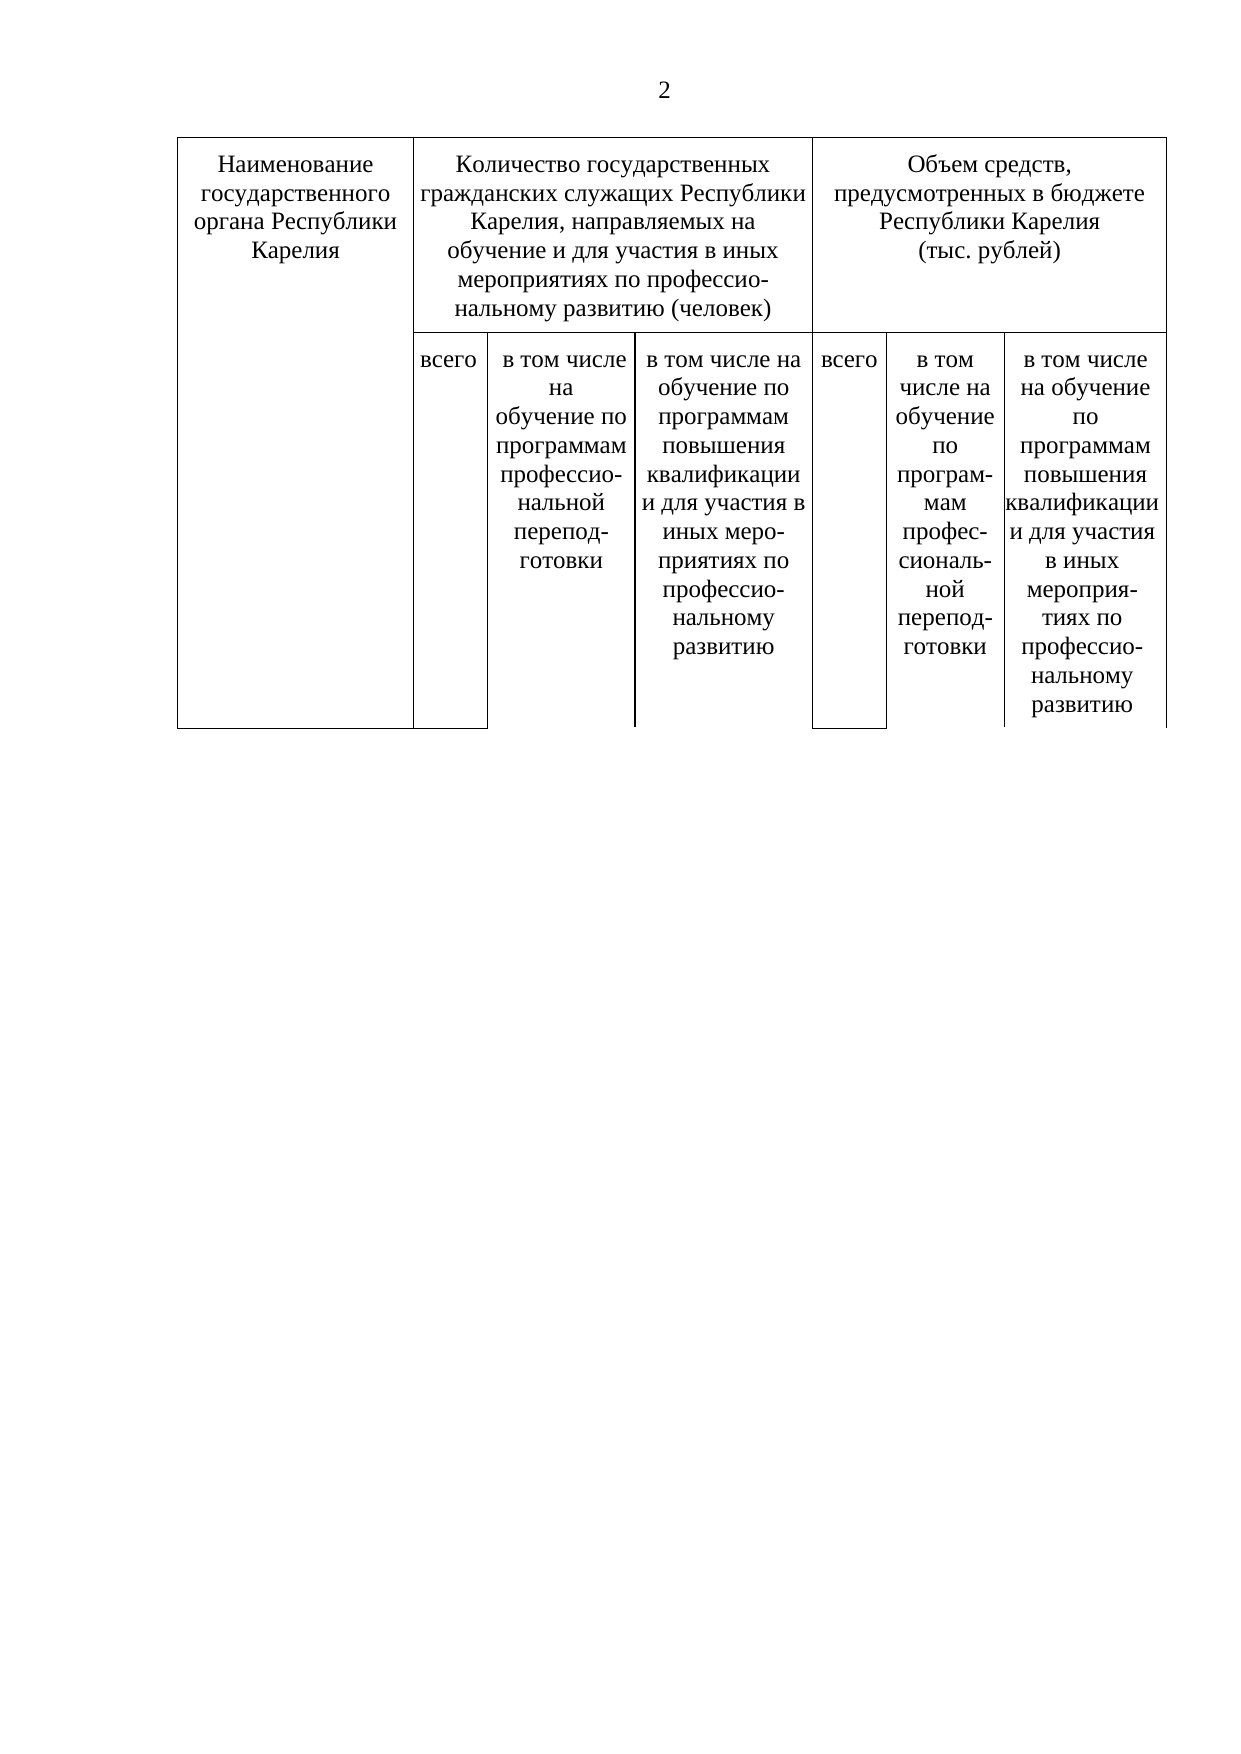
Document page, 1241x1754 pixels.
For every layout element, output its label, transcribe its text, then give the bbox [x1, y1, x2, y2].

table_cell всего [813, 333, 886, 728]
table_cell в том числе на обучение по программам повышения квалификации и для участия в иных мероприя-тиях по профессио-нальному развитию [1004, 333, 1166, 728]
table_header Объем средств, предусмотренных в бюджете Республики Карелия (тыс. рублей) [813, 138, 1166, 332]
table_header Наименование государственного органа Республики Карелия [178, 138, 413, 728]
table_cell всего [414, 333, 487, 728]
table_header Количество государственных гражданских служащих Республики Карелия, направляемых на обучение и для участия в иных мероприятиях по профессио-нальному развитию (человек) [414, 138, 812, 332]
table_cell в том числе на обучение по програм-мам профес-сиональ-ной перепод-готовки [887, 333, 1004, 728]
table_cell в том числе на обучение по программам повышения квалификации и для участия в иных меро-приятиях по профессио-нальному развитию [635, 333, 812, 728]
table_cell в том числе на обучение по программам профессио-нальной перепод-готовки [488, 333, 635, 728]
